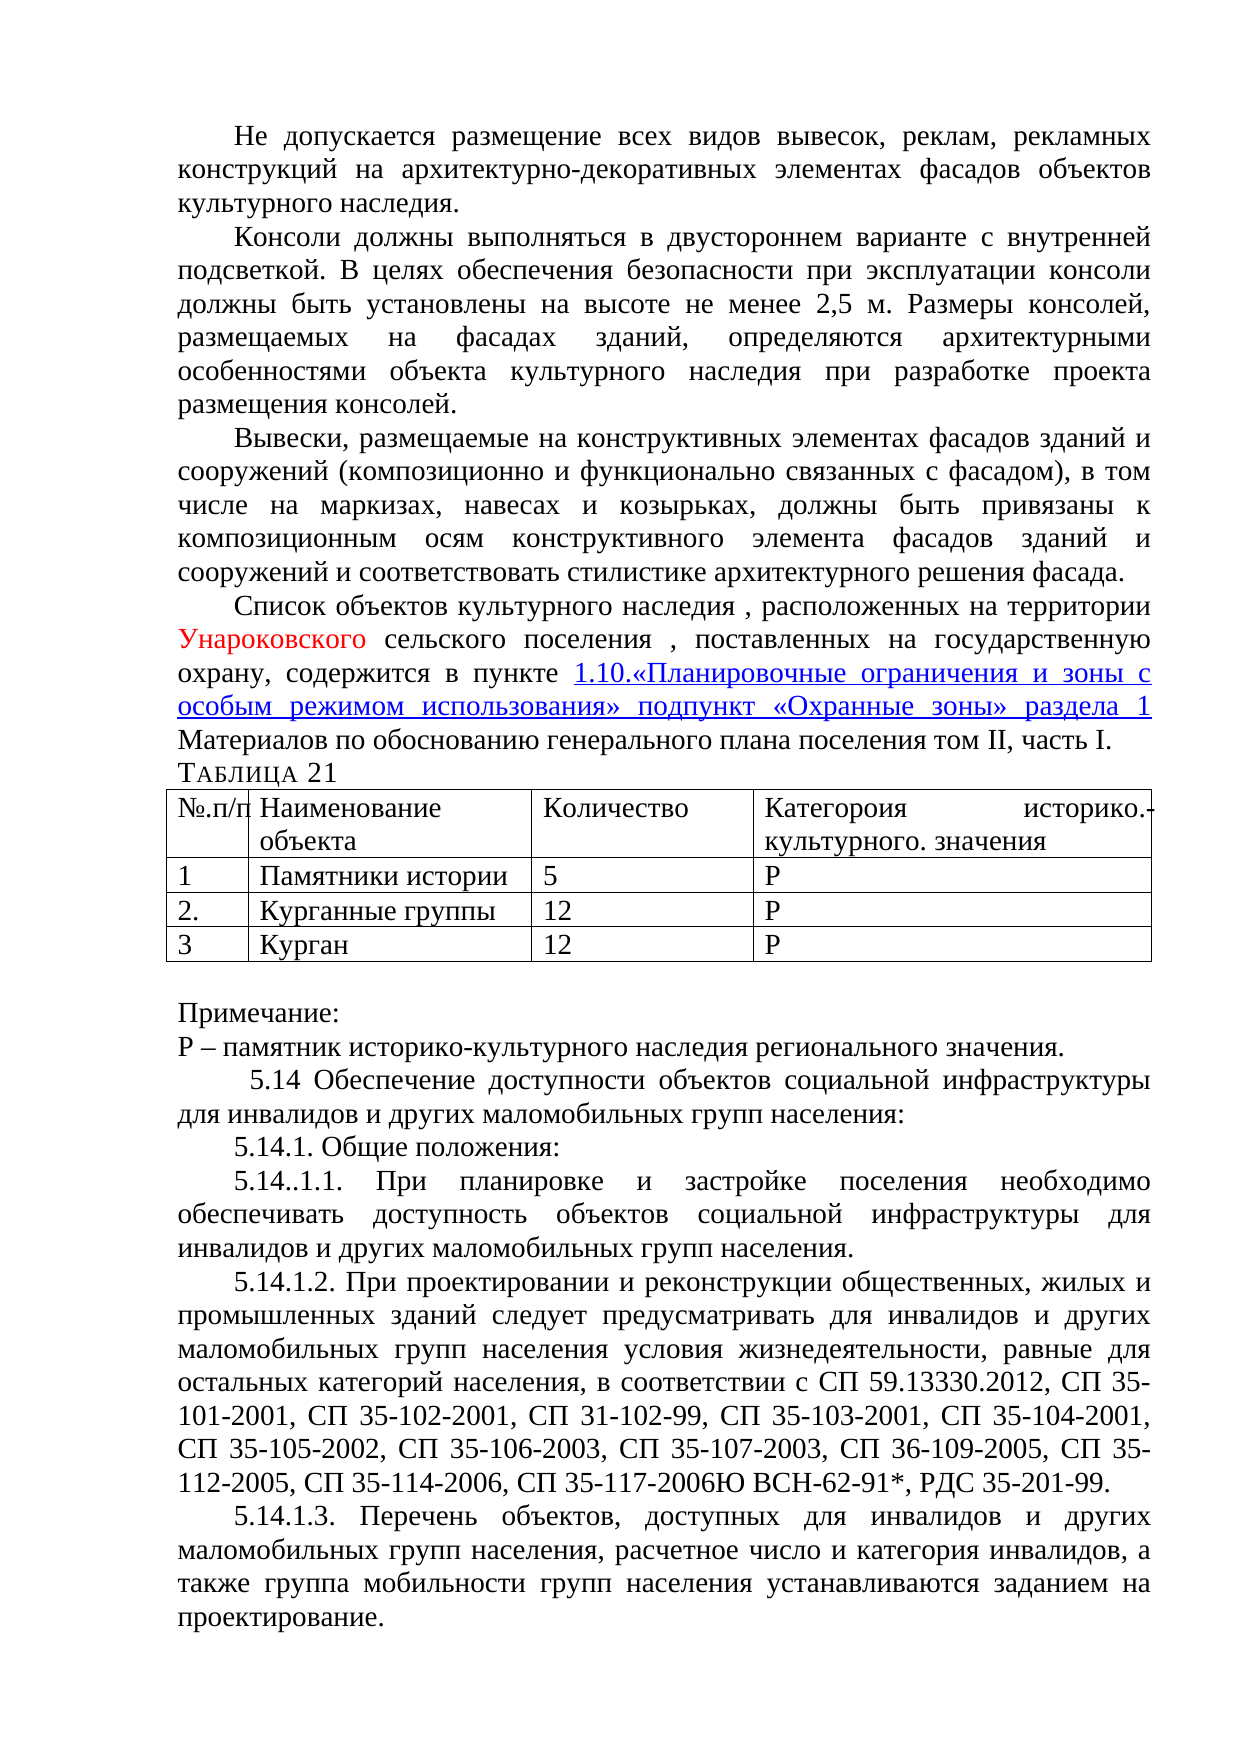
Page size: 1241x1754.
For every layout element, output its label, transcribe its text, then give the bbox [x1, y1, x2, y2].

text Таблица 21 [177, 755, 1166, 789]
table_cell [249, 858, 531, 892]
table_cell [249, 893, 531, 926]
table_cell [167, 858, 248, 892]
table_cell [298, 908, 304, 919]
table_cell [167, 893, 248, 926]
text 5.14..1.1. При планировке и застройке поселения необходимо обеспечивать доступность объектов социальной инфраструктуры для инвалидов и других маломобильных групп населения. [177, 1163, 1152, 1264]
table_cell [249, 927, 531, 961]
text 5.14.1.3. Перечень объектов, доступных для инвалидов и других маломобильных групп населения, расчетное число и категория инвалидов, а также группа мобильности групп населения устанавливаются заданием на проектирование. [177, 1498, 1152, 1633]
text Примечание: [177, 995, 1152, 1029]
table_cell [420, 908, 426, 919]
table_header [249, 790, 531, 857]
text Р – памятник историко-культурного наследия регионального значения. [177, 1029, 1152, 1062]
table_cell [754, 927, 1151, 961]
text Список объектов культурного наследия , расположенных на территории Унароковского сельского поселения , поставленных на государственную охрану, содержится в пункте 1.10.«Планировочные ограничения и зоны с особым режимом использования» подпункт «Охранные зоны» раздела 1 Материалов по обоснованию генерального плана поселения том II, часть I. [177, 588, 1152, 717]
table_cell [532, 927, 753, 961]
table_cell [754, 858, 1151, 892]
text Не допускается размещение всех видов вывесок, реклам, рекламных конструкций на архитектурно-декоративных элементах фасадов объектов культурного наследия. [177, 118, 1152, 219]
text Список объектов культурного наследия , расположенных на территории Унароковского сельского поселения , поставленных на государственную охрану, содержится в пункте 1.10.«Планировочные ограничения и зоны с особым режимом использования» подпункт «Охранные зоны» раздела 1 Материалов по обоснованию генерального плана поселения том II, часть I. [177, 719, 1152, 755]
text 5.14 Обеспечение доступности объектов социальной инфраструктуры для инвалидов и других маломобильных групп населения: [177, 1062, 1152, 1129]
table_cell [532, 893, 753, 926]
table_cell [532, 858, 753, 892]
text Вывески, размещаемые на конструктивных элементах фасадов зданий и сооружений (композиционно и функционально связанных с фасадом), в том числе на маркизах, навесах и козырьках, должны быть привязаны к композиционным осям конструктивного элемента фасадов зданий и сооружений и соответствовать стилистике архитектурного решения фасада. [177, 420, 1152, 588]
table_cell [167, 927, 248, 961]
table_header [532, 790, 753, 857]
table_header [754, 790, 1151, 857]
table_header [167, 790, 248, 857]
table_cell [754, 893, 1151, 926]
text 5.14.1. Общие положения: [177, 1129, 1152, 1163]
text 5.14.1.2. При проектировании и реконструкции общественных, жилых и промышленных зданий следует предусматривать для инвалидов и других маломобильных групп населения условия жизнедеятельности, равные для остальных категорий населения, в соответствии с СП 59.13330.2012, СП 35-101-2001, СП 35-102-2001, СП 31-102-99, СП 35-103-2001, СП 35-104-2001, СП 35-105-2002, СП 35-106-2003, СП 35-107-2003, СП 36-109-2005, СП 35-112-2005, СП 35-114-2006, СП 35-117-2006Ю ВСН-62-91*, РДС 35-201-99. [177, 1264, 1152, 1498]
text Консоли должны выполняться в двустороннем варианте с внутренней подсветкой. В целях обеспечения безопасности при эксплуатации консоли должны быть установлены на высоте не менее . Размеры консолей, размещаемых на фасадах зданий, определяются архитектурными особенностями объекта культурного наследия при разработке проекта размещения консолей. [177, 219, 1152, 420]
